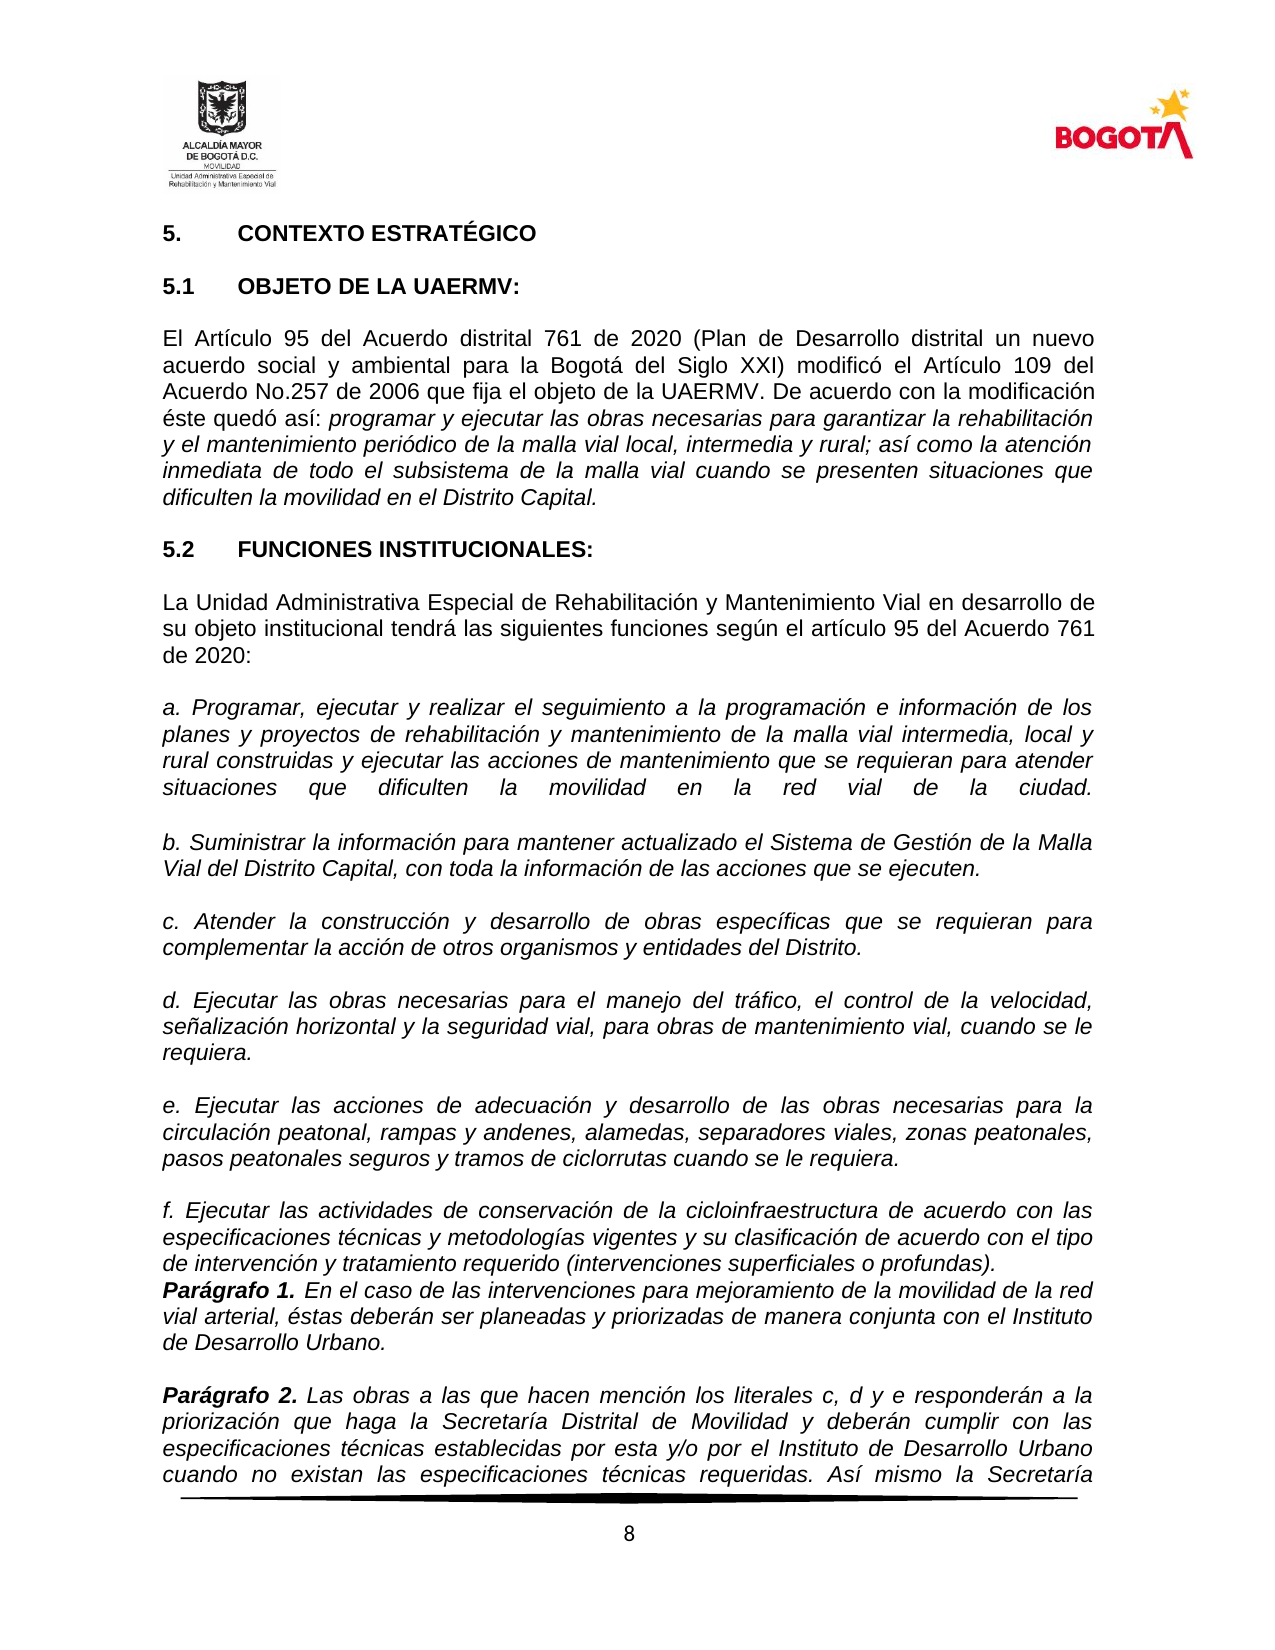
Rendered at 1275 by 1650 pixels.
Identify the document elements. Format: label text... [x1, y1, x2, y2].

text El Artículo 95 del Acuerdo distrital 761 de 2020 (Plan de Desarrollo distrital un nuevo acuerdo social y ambiental para la Bogotá del Siglo XXI) modificó el Artículo 109 del Acuerdo No.257 de 2006 que fija el objeto de la UAERMV. De acuerdo con la modificación éste quedó así: programar y ejecutar las obras necesarias para garantizar la rehabilitación y el mantenimiento periódico de la malla vial local, intermedia y rural; así como la atención inmediata de todo el subsistema de la malla vial cuando se presenten situaciones que dificulten la movilidad en el Distrito Capital. [162, 325, 1096, 510]
text a. Programar, ejecutar y realizar el seguimiento a la programación e información de los planes y proyectos de rehabilitación y mantenimiento de la malla vial intermedia, local y rural construidas y ejecutar las acciones de mantenimiento que se requieran para atender situaciones que dificulten la movilidad en la red vial de la ciudad. [162, 694, 1096, 828]
text d. Ejecutar las obras necesarias para el manejo del tráfico, el control de la velocidad, señalización horizontal y la seguridad vial, para obras de mantenimiento vial, cuando se le requiera. [162, 987, 1096, 1066]
picture [1050, 83, 1197, 163]
list OBJETO DE LA UAERMV: [162, 273, 1096, 299]
text e. Ejecutar las acciones de adecuación y desarrollo de las obras necesarias para la circulación peatonal, rampas y andenes, alamedas, separadores viales, zonas peatonales, pasos peatonales seguros y tramos de ciclorrutas cuando se le requiera. [162, 1092, 1096, 1171]
text La Unidad Administrativa Especial de Rehabilitación y Mantenimiento Vial en desarrollo de su objeto institucional tendrá las siguientes funciones según el artículo 95 del Acuerdo 761 de 2020: [162, 589, 1096, 668]
list FUNCIONES INSTITUCIONALES: [162, 536, 1096, 563]
text Parágrafo 1. En el caso de las intervenciones para mejoramiento de la movilidad de la red vial arterial, éstas deberán ser planeadas y priorizadas de manera conjunta con el Instituto de Desarrollo Urbano. [162, 1277, 1096, 1356]
text c. Atender la construcción y desarrollo de obras específicas que se requieran para complementar la acción de otros organismos y entidades del Distrito. [162, 908, 1096, 960]
subtitle CONTEXTO ESTRATÉGICO [162, 220, 1096, 246]
text f. Ejecutar las actividades de conservación de la cicloinfraestructura de acuerdo con las especificaciones técnicas y metodologías vigentes y su clasificación de acuerdo con el tipo de intervención y tratamiento requerido (intervenciones superficiales o profundas). [162, 1197, 1096, 1277]
text b. Suministrar la información para mantener actualizado el Sistema de Gestión de la Malla Vial del Distrito Capital, con toda la información de las acciones que se ejecuten. [162, 828, 1096, 881]
picture [162, 75, 282, 194]
